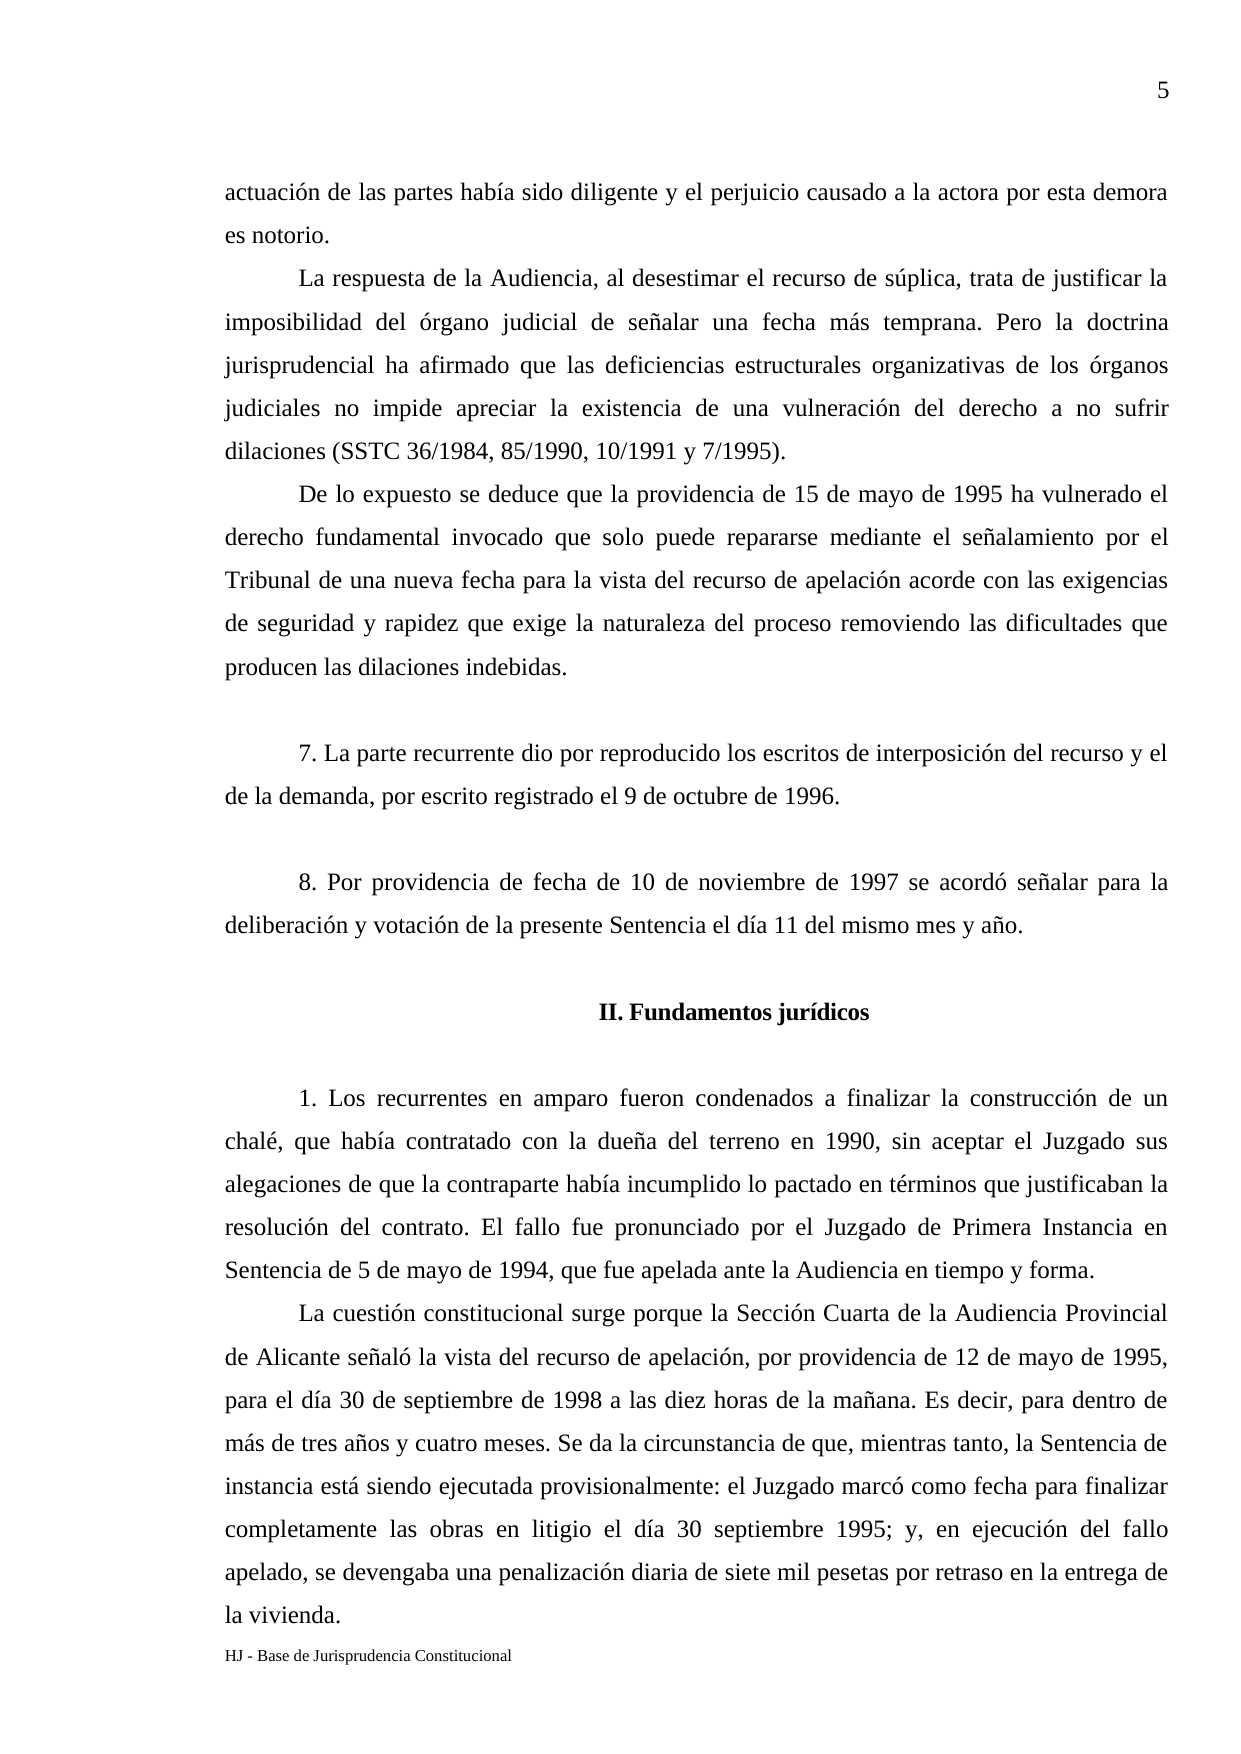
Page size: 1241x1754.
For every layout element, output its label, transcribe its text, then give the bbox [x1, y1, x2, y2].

text 7. La parte recurrente dio por reproducido los escritos de interposición del recurso y el de la demanda, por escrito registrado el 9 de octubre de 1996. [224, 738, 1169, 810]
text De lo expuesto se deduce que la providencia de 15 de mayo de 1995 ha vulnerado el derecho fundamental invocado que solo puede repararse mediante el señalamiento por el Tribunal de una nueva fecha para la vista del recurso de apelación acorde con las exigencias de seguridad y rapidez que exige la naturaleza del proceso removiendo las dificultades que producen las dilaciones indebidas. [224, 479, 1169, 680]
text La respuesta de la Audiencia, al desestimar el recurso de súplica, trata de justificar la imposibilidad del órgano judicial de señalar una fecha más temprana. Pero la doctrina jurisprudencial ha afirmado que las deficiencias estructurales organizativas de los órganos judiciales no impide apreciar la existencia de una vulneración del derecho a no sufrir dilaciones (SSTC 36/1984, 85/1990, 10/1991 y 7/1995). [224, 263, 1169, 465]
text 8. Por providencia de fecha de 10 de noviembre de 1997 se acordó señalar para la deliberación y votación de la presente Sentencia el día 11 del mismo mes y año. [224, 867, 1169, 939]
text La cuestión constitucional surge porque la Sección Cuarta de la Audiencia Provincial de Alicante señaló la vista del recurso de apelación, por providencia de 12 de mayo de 1995, para el día 30 de septiembre de 1998 a las diez horas de la mañana. Es decir, para dentro de más de tres años y cuatro meses. Se da la circunstancia de que, mientras tanto, la Sentencia de instancia está siendo ejecutada provisionalmente: el Juzgado marcó como fecha para finalizar completamente las obras en litigio el día 30 septiembre 1995; y, en ejecución del fallo apelado, se devengaba una penalización diaria de siete mil pesetas por retraso en la entrega de la vivienda. [224, 1298, 1169, 1629]
text 1. Los recurrentes en amparo fueron condenados a finalizar la construcción de un chalé, que había contratado con la dueña del terreno en 1990, sin aceptar el Juzgado sus alegaciones de que la contraparte había incumplido lo pactado en términos que justificaban la resolución del contrato. El fallo fue pronunciado por el Juzgado de Primera Instancia en Sentencia de 5 de mayo de 1994, que fue apelada ante la Audiencia en tiempo y forma. [224, 1083, 1169, 1284]
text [224, 177, 1169, 249]
subtitle II. Fundamentos jurídicos [224, 997, 1169, 1025]
